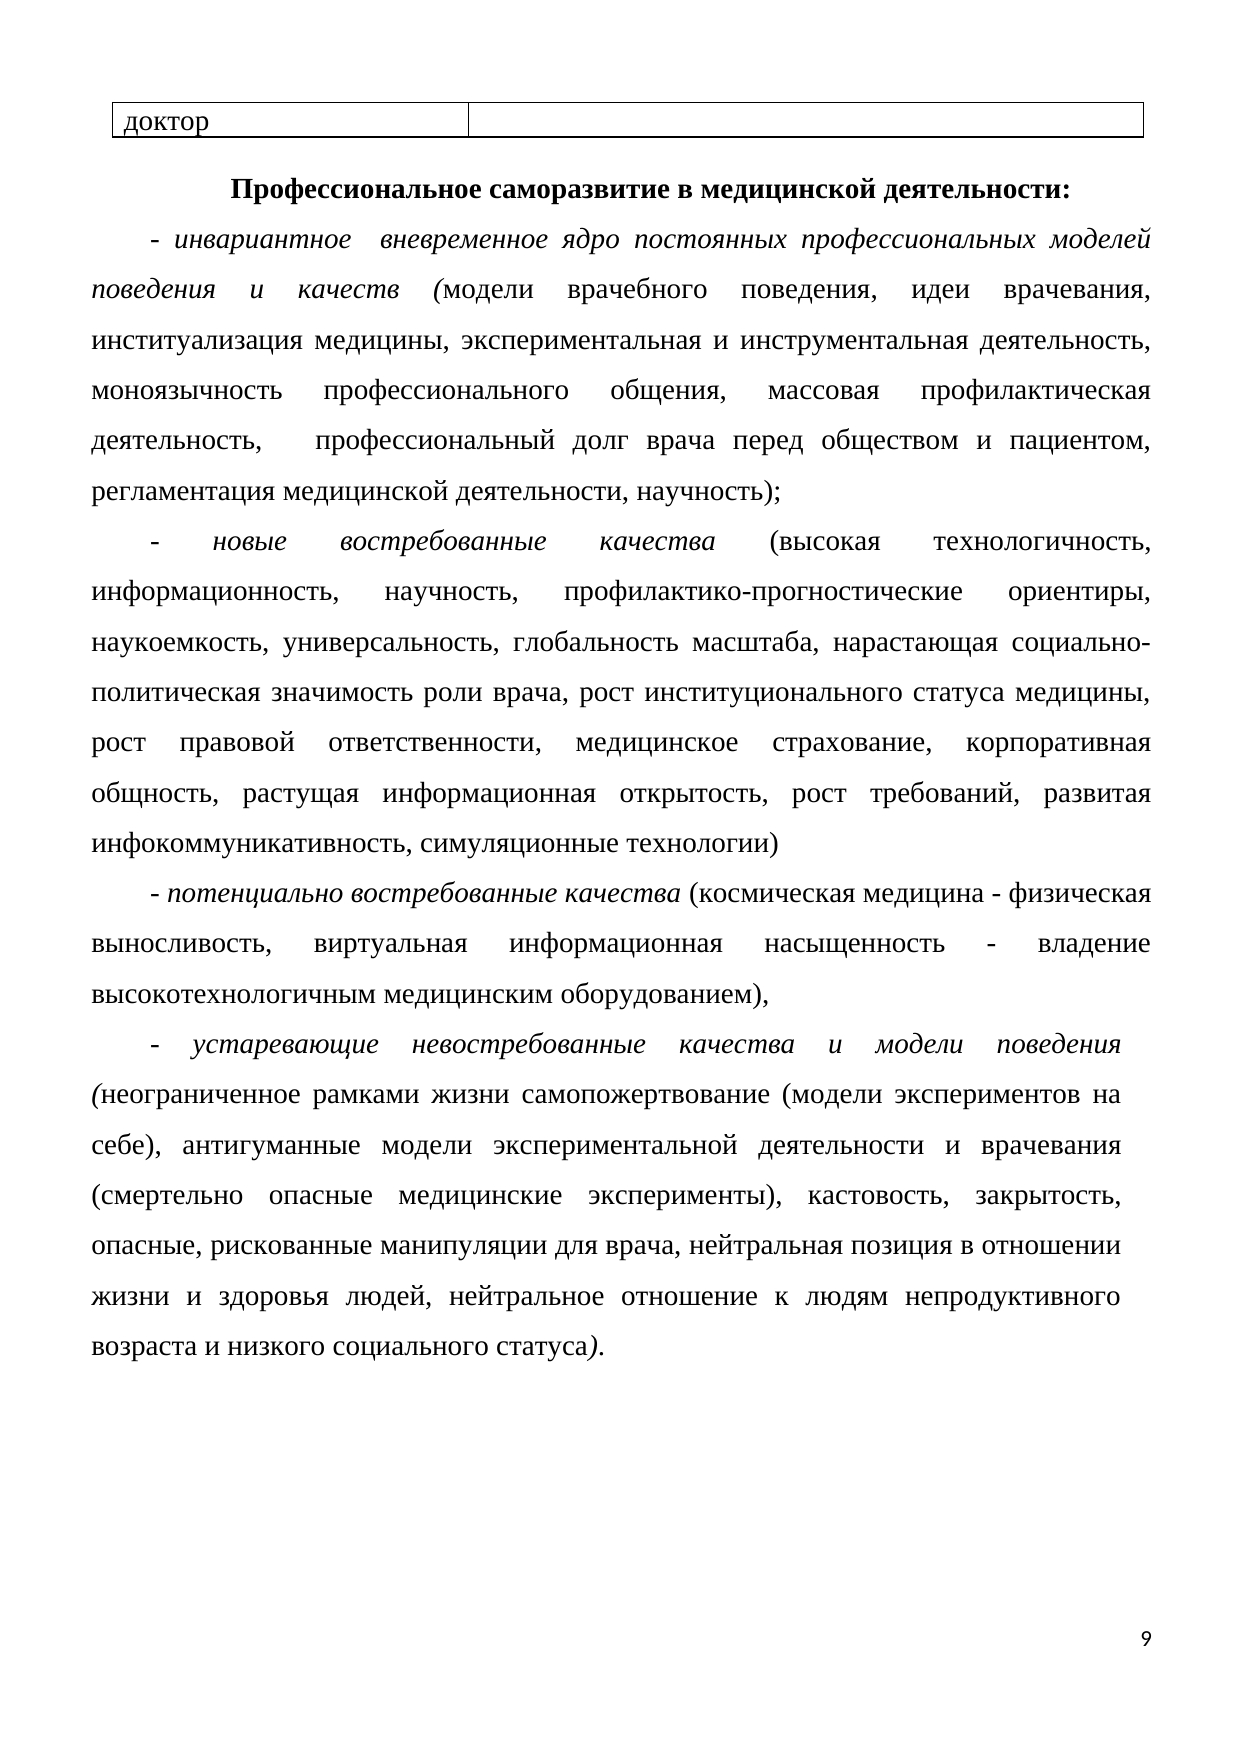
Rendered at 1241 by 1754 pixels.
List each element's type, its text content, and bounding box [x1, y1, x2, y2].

text - потенциально востребованные качества (космическая медицина - физическая выносливость, виртуальная информационная насыщенность - владение высокотехнологичным медицинским оборудованием), [91, 875, 1152, 1009]
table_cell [469, 103, 1143, 136]
text - устаревающие невостребованные качества и модели поведения (неограниченное рамками жизни самопожертвование (модели экспериментов на себе), антигуманные модели экспериментальной деятельности и врачевания (смертельно опасные медицинские эксперименты), кастовость, закрытость, опасные, рискованные манипуляции для врача, нейтральная позиция в отношении жизни и здоровья людей, нейтральное отношение к людям непродуктивного возраста и низкого социального статуса). [91, 1026, 1122, 1362]
text - новые востребованные качества (высокая технологичность, информационность, научность, профилактико-прогностические ориентиры, наукоемкость, универсальность, глобальность масштаба, нарастающая социально-политическая значимость роли врача, рост институционального статуса медицины, рост правовой ответственности, медицинское страхование, корпоративная общность, растущая информационная открытость, рост требований, развитая инфокоммуникативность, симуляционные технологии) [91, 523, 1152, 858]
text Профессиональное саморазвитие в медицинской деятельности: [32, 171, 1211, 204]
text - инвариантное вневременное ядро постоянных профессиональных моделей поведения и качеств (модели врачебного поведения, идеи врачевания, институализация медицины, экспериментальная и инструментальная деятельность, моноязычность профессионального общения, массовая профилактическая деятельность, профессиональный долг врача перед обществом и пациентом, регламентация медицинской деятельности, научность); [91, 221, 1152, 506]
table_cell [113, 103, 468, 136]
